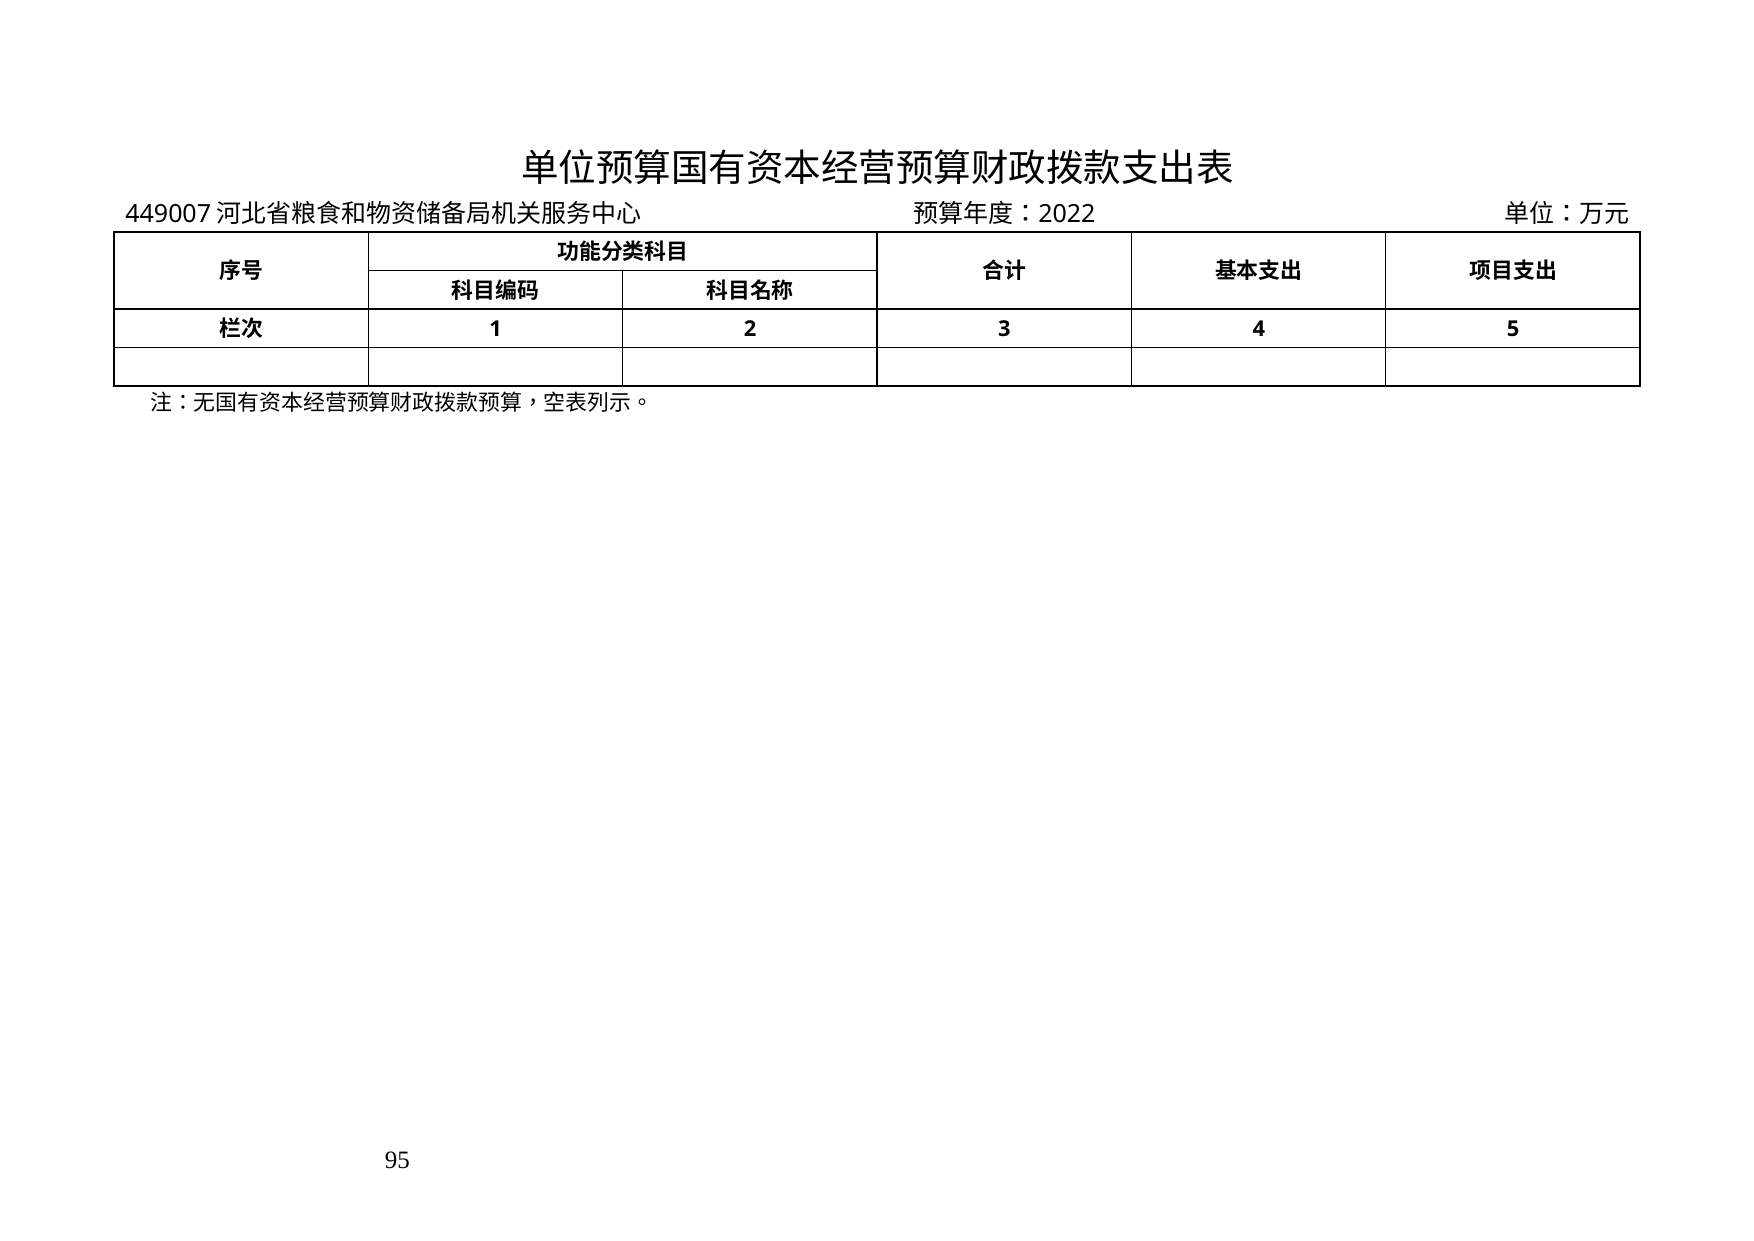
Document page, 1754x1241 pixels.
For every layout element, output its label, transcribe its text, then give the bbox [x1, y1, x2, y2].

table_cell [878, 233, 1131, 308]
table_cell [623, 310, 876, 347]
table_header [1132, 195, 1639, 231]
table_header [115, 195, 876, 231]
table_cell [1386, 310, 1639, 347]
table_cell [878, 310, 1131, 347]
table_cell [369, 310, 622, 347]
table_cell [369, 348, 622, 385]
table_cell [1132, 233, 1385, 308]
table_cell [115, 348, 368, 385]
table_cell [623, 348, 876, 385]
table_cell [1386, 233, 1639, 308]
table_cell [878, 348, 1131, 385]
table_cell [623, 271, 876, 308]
text 单位预算国有资本经营预算财政拨款支出表 [106, 142, 1648, 193]
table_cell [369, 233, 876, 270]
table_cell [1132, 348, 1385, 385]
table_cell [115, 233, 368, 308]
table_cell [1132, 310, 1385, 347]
text 注：无国有资本经营预算财政拨款预算，空表列示。 [106, 387, 1648, 416]
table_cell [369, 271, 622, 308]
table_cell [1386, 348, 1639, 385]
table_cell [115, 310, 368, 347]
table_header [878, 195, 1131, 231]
